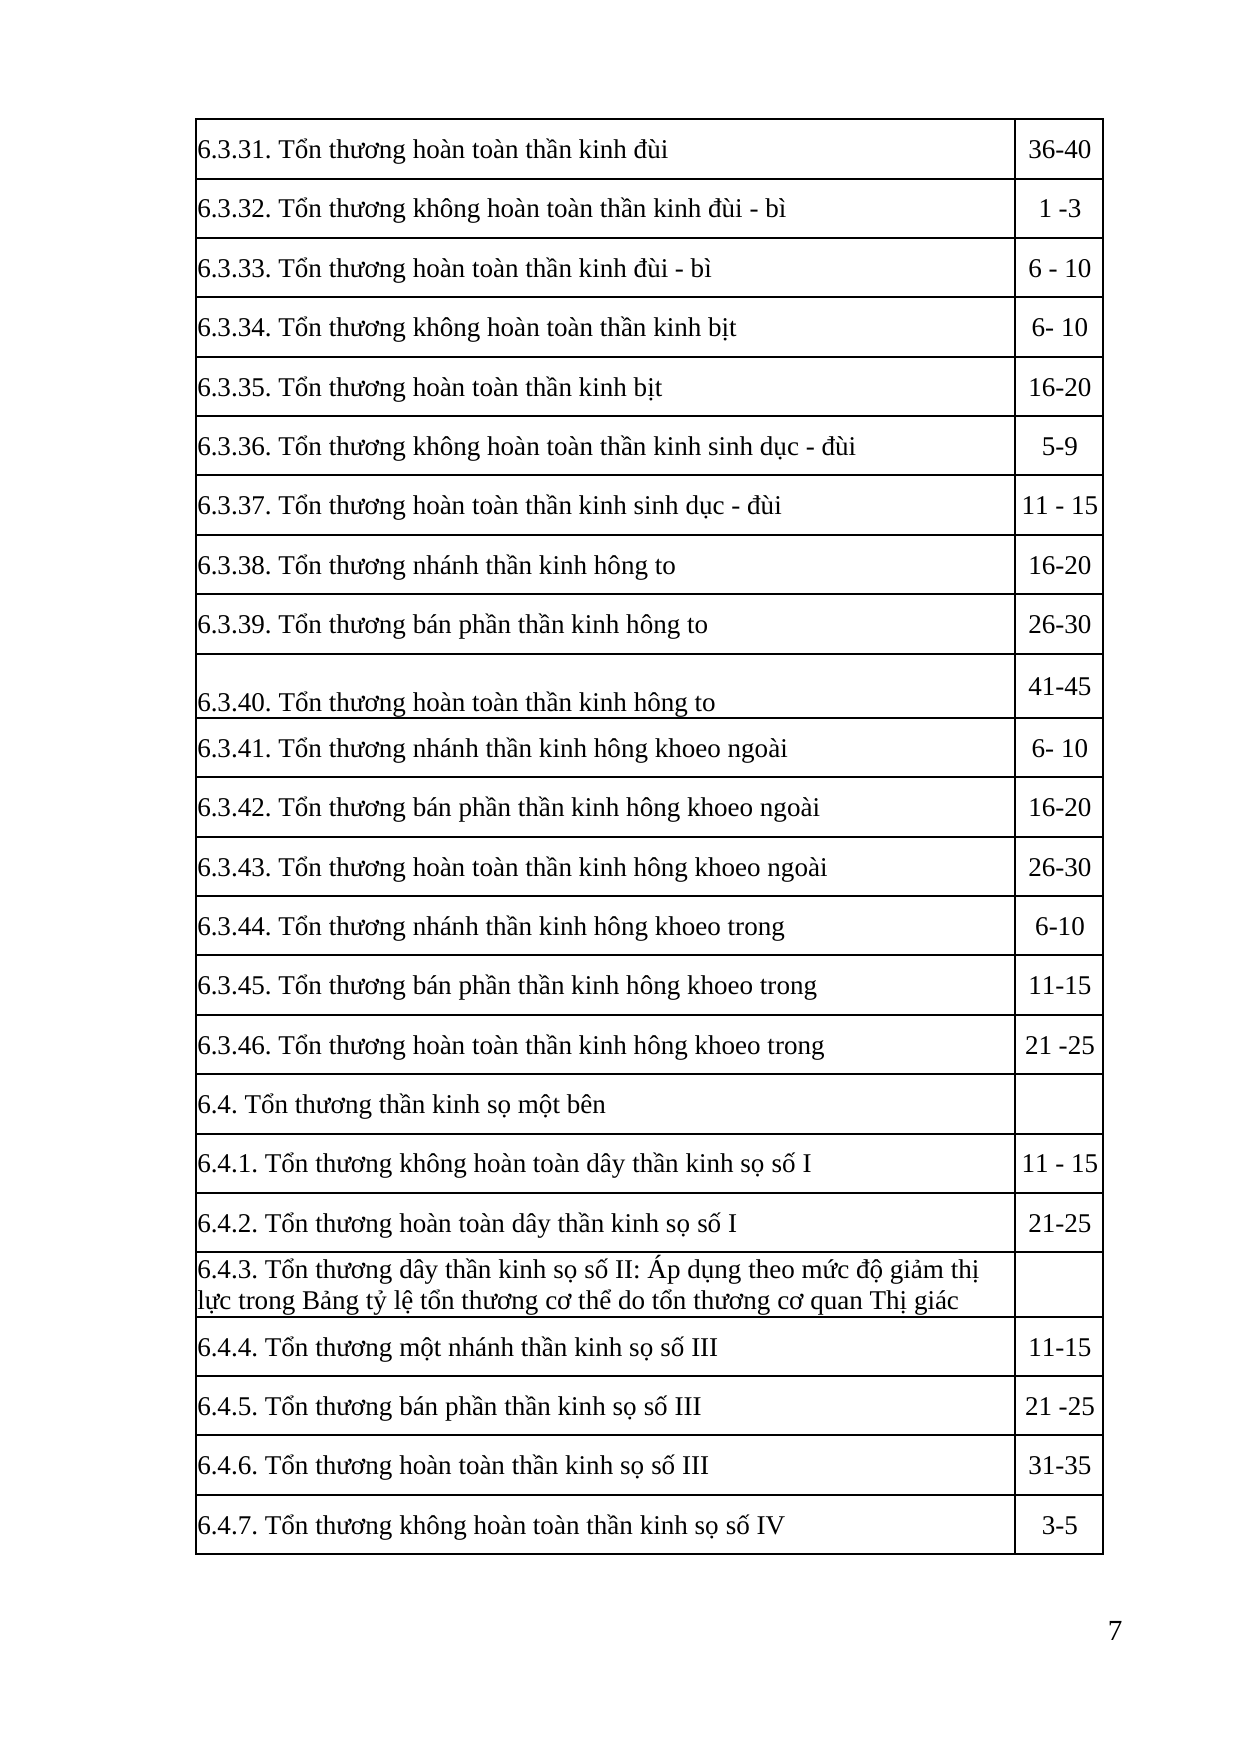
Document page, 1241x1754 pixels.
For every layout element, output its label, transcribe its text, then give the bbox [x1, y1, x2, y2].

table_cell 6.3.32. Tổn thương không hoàn toàn thần kinh đùi - bì [197, 180, 1014, 237]
table_cell 6.4.7. Tổn thương không hoàn toàn thần kinh sọ số IV [197, 1496, 1014, 1553]
table_cell 3-5 [1016, 1496, 1102, 1553]
table_cell 6.3.35. Tổn thương hoàn toàn thần kinh bịt [197, 358, 1014, 415]
table_cell 6.3.36. Tổn thương không hoàn toàn thần kinh sinh dục - đùi [197, 417, 1014, 474]
table_cell 6.3.38. Tổn thương nhánh thần kinh hông to [197, 536, 1014, 593]
table_cell 11 - 15 [1016, 476, 1102, 534]
table_cell [1016, 1075, 1102, 1132]
table_cell 6.3.34. Tổn thương không hoàn toàn thần kinh bịt [197, 298, 1014, 356]
table_cell 21 -25 [1016, 1016, 1102, 1073]
table_cell 6-10 [1016, 897, 1102, 954]
table_cell 6.3.45. Tổn thương bán phần thần kinh hông khoeo trong [197, 956, 1014, 1014]
table_cell 31-35 [1016, 1436, 1102, 1494]
table_cell 16-20 [1016, 778, 1102, 836]
table_cell 11 - 15 [1016, 1135, 1102, 1192]
table_cell 6.4.2. Tổn thương hoàn toàn dây thần kinh sọ số I [197, 1194, 1014, 1251]
table_cell 6.3.40. Tổn thương hoàn toàn thần kinh hông to [197, 655, 1014, 717]
table_cell 16-20 [1016, 536, 1102, 593]
table_cell 6.4.4. Tổn thương một nhánh thần kinh sọ số III [197, 1318, 1014, 1375]
table_cell 6.3.33. Tổn thương hoàn toàn thần kinh đùi - bì [197, 239, 1014, 296]
table_cell 41-45 [1016, 655, 1102, 717]
table_cell 6.4.6. Tổn thương hoàn toàn thần kinh sọ số III [197, 1436, 1014, 1494]
table_cell 26-30 [1016, 595, 1102, 652]
table_cell [1016, 1253, 1102, 1316]
table_cell 1 -3 [1016, 180, 1102, 237]
table_cell 26-30 [1016, 838, 1102, 895]
table_cell 5-9 [1016, 417, 1102, 474]
table_cell 36-40 [1016, 120, 1102, 177]
table_cell 6- 10 [1016, 719, 1102, 776]
table_cell 6.3.41. Tổn thương nhánh thần kinh hông khoeo ngoài [197, 719, 1014, 776]
table_cell 6.4.5. Tổn thương bán phần thần kinh sọ số III [197, 1377, 1014, 1434]
table_cell 6.4. Tổn thương thần kinh sọ một bên [197, 1075, 1014, 1132]
table_cell 11-15 [1016, 1318, 1102, 1375]
table_cell 6 - 10 [1016, 239, 1102, 296]
table_cell 11-15 [1016, 956, 1102, 1014]
table_cell 6.3.37. Tổn thương hoàn toàn thần kinh sinh dục - đùi [197, 476, 1014, 534]
table_cell 6.3.39. Tổn thương bán phần thần kinh hông to [197, 595, 1014, 652]
table_cell 6.3.42. Tổn thương bán phần thần kinh hông khoeo ngoài [197, 778, 1014, 836]
table_cell 21 -25 [1016, 1377, 1102, 1434]
table_cell 16-20 [1016, 358, 1102, 415]
table_cell 21-25 [1016, 1194, 1102, 1251]
table_cell 6.4.3. Tổn thương dây thần kinh sọ số II: Áp dụng theo mức độ giảm thị lực trong Bảng tỷ lệ tổn thương cơ thể do tổn thương cơ quan Thị giác [197, 1253, 1014, 1316]
table_cell 6.4.1. Tổn thương không hoàn toàn dây thần kinh sọ số I [197, 1135, 1014, 1192]
table_cell 6.3.43. Tổn thương hoàn toàn thần kinh hông khoeo ngoài [197, 838, 1014, 895]
table_cell 6.3.44. Tổn thương nhánh thần kinh hông khoeo trong [197, 897, 1014, 954]
table_cell 6.3.31. Tổn thương hoàn toàn thần kinh đùi [197, 120, 1014, 177]
table_cell 6- 10 [1016, 298, 1102, 356]
table_cell 6.3.46. Tổn thương hoàn toàn thần kinh hông khoeo trong [197, 1016, 1014, 1073]
